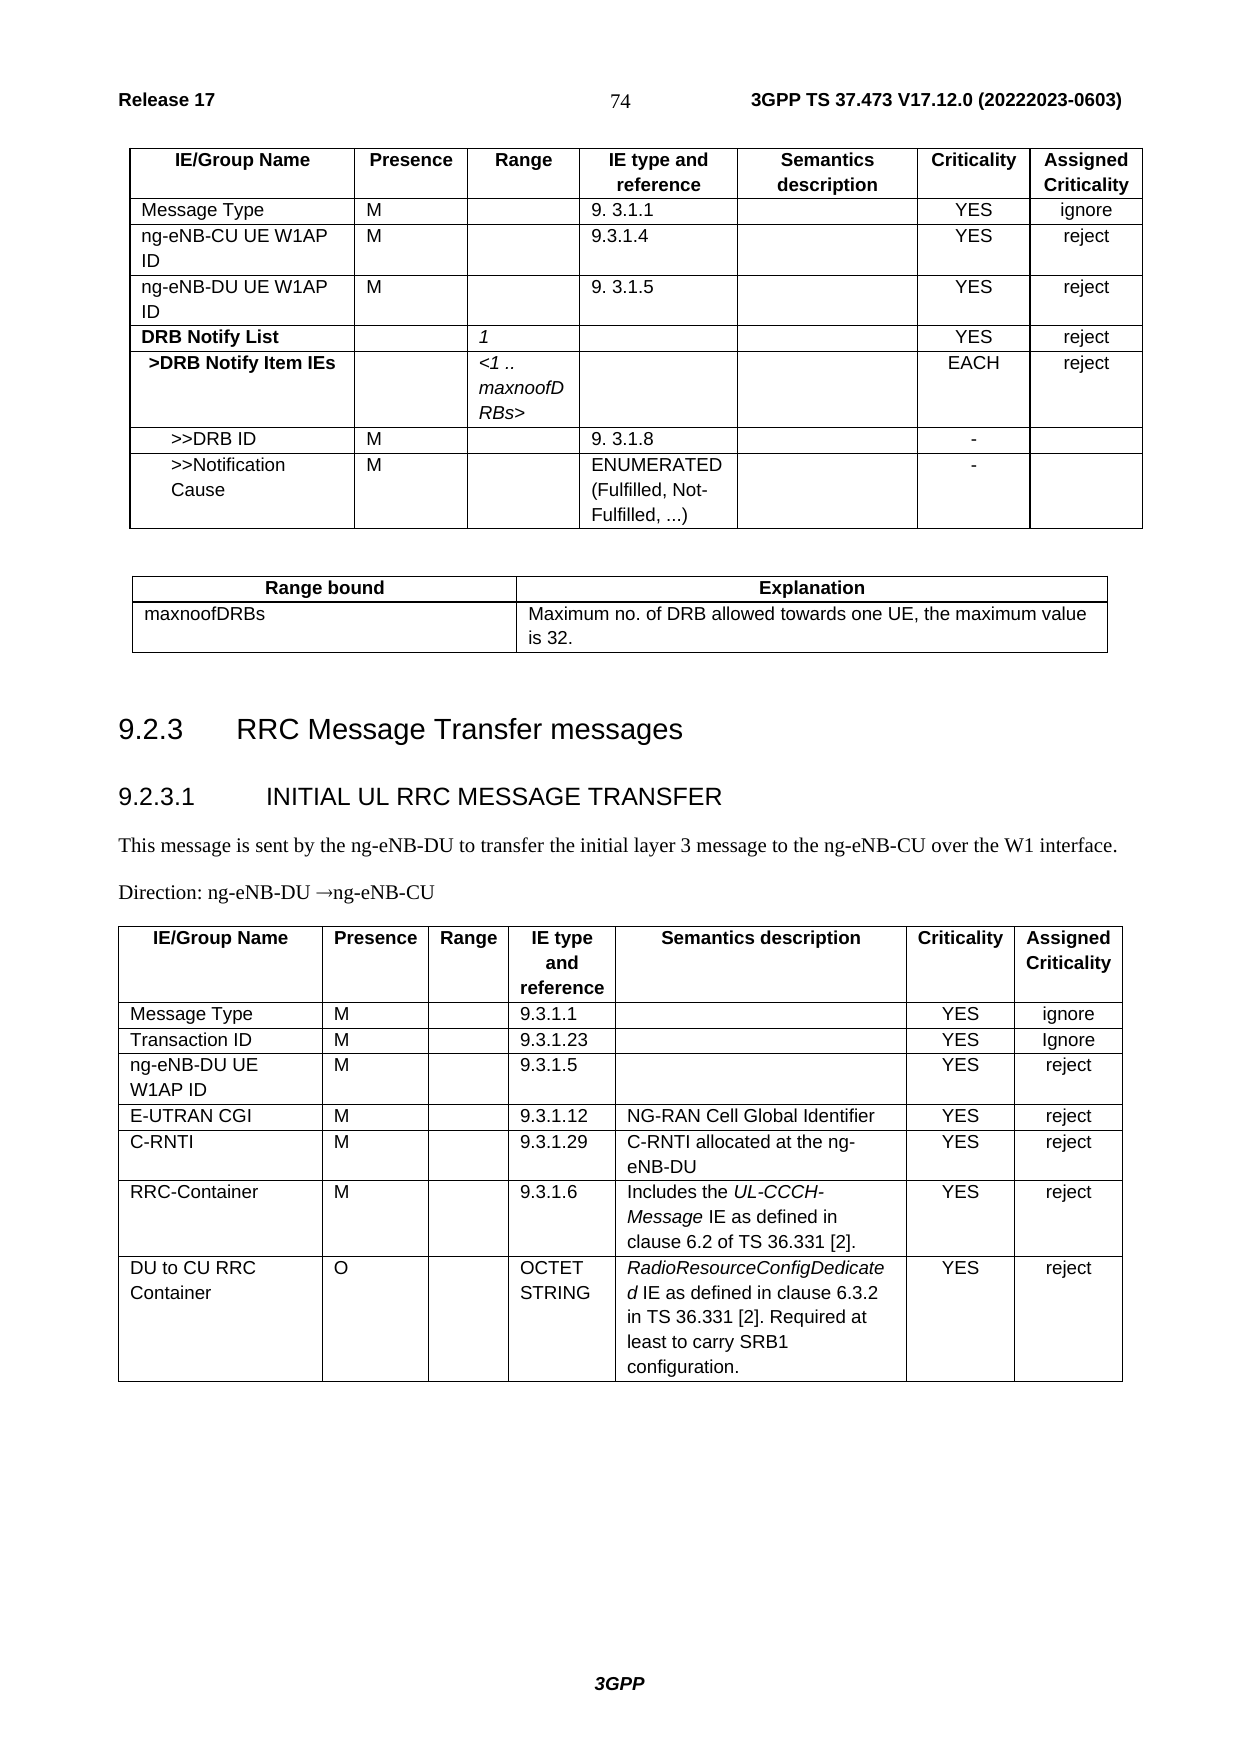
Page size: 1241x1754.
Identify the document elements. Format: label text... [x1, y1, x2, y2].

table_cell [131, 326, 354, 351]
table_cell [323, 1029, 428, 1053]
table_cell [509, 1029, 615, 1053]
text This message is sent by the ng-eNB-DU to transfer the initial layer 3 message to the ng-eNB-CU over the W1 interface. [118, 833, 1122, 857]
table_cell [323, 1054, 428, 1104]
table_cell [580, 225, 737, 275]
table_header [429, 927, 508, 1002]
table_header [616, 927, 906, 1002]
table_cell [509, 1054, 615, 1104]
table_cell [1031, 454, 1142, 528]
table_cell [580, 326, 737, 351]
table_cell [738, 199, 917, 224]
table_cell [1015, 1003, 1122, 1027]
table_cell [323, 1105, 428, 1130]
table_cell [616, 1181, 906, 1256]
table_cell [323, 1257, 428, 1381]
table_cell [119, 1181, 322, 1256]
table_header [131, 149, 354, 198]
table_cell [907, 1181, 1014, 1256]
subtitle 9.2.3.1 INITIAL UL RRC MESSAGE TRANSFER [118, 782, 1122, 810]
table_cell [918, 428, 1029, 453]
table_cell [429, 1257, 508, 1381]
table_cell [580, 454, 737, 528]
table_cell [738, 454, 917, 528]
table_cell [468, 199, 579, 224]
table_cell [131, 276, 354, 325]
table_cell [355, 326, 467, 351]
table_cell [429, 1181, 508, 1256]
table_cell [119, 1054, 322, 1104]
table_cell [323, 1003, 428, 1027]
subtitle 9.2.3 RRC Message Transfer messages [118, 712, 1122, 745]
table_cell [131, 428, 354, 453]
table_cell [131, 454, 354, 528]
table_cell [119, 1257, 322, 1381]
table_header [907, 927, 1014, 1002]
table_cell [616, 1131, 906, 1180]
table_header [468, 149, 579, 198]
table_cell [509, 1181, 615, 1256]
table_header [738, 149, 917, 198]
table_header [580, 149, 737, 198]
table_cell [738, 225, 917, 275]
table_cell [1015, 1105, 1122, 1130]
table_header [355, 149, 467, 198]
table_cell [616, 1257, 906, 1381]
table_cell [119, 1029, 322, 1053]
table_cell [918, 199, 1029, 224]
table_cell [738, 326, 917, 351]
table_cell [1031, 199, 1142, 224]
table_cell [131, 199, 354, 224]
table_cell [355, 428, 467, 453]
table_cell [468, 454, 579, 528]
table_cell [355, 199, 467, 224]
text Direction: ng-eNB-DU ng-eNB-CU [118, 880, 1122, 904]
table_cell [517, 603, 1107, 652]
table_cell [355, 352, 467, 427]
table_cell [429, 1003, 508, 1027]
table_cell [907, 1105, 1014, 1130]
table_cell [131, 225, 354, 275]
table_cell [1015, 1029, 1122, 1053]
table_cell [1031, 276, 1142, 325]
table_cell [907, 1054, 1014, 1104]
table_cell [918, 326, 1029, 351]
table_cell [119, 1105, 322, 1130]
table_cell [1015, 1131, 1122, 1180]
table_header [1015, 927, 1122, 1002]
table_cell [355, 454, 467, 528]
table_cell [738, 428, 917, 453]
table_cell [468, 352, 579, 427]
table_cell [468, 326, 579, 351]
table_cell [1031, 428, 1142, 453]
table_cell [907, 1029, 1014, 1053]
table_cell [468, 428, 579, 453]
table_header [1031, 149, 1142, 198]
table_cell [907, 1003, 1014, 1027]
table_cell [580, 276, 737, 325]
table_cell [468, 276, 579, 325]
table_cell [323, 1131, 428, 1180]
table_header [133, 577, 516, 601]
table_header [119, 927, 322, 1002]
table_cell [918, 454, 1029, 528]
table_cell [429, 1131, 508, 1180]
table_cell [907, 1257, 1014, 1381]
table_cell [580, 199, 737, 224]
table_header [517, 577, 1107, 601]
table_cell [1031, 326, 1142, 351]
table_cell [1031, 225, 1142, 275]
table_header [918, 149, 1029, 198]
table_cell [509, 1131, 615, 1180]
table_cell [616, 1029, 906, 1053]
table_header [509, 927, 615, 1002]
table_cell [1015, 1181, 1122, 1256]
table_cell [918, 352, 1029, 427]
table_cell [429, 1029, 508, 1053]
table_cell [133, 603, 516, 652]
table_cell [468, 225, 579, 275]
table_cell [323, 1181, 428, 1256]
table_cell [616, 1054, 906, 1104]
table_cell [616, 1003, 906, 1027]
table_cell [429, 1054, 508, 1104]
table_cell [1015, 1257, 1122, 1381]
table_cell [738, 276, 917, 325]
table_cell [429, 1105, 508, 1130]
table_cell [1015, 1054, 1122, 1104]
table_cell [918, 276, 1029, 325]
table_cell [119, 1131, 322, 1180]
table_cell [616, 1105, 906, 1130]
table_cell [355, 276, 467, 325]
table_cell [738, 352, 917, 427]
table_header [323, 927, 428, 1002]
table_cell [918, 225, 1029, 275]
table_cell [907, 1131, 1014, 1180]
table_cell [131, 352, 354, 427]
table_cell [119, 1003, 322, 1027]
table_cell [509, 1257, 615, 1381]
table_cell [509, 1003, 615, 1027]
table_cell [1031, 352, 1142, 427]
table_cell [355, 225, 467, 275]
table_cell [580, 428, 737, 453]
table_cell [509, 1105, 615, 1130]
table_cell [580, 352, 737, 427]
